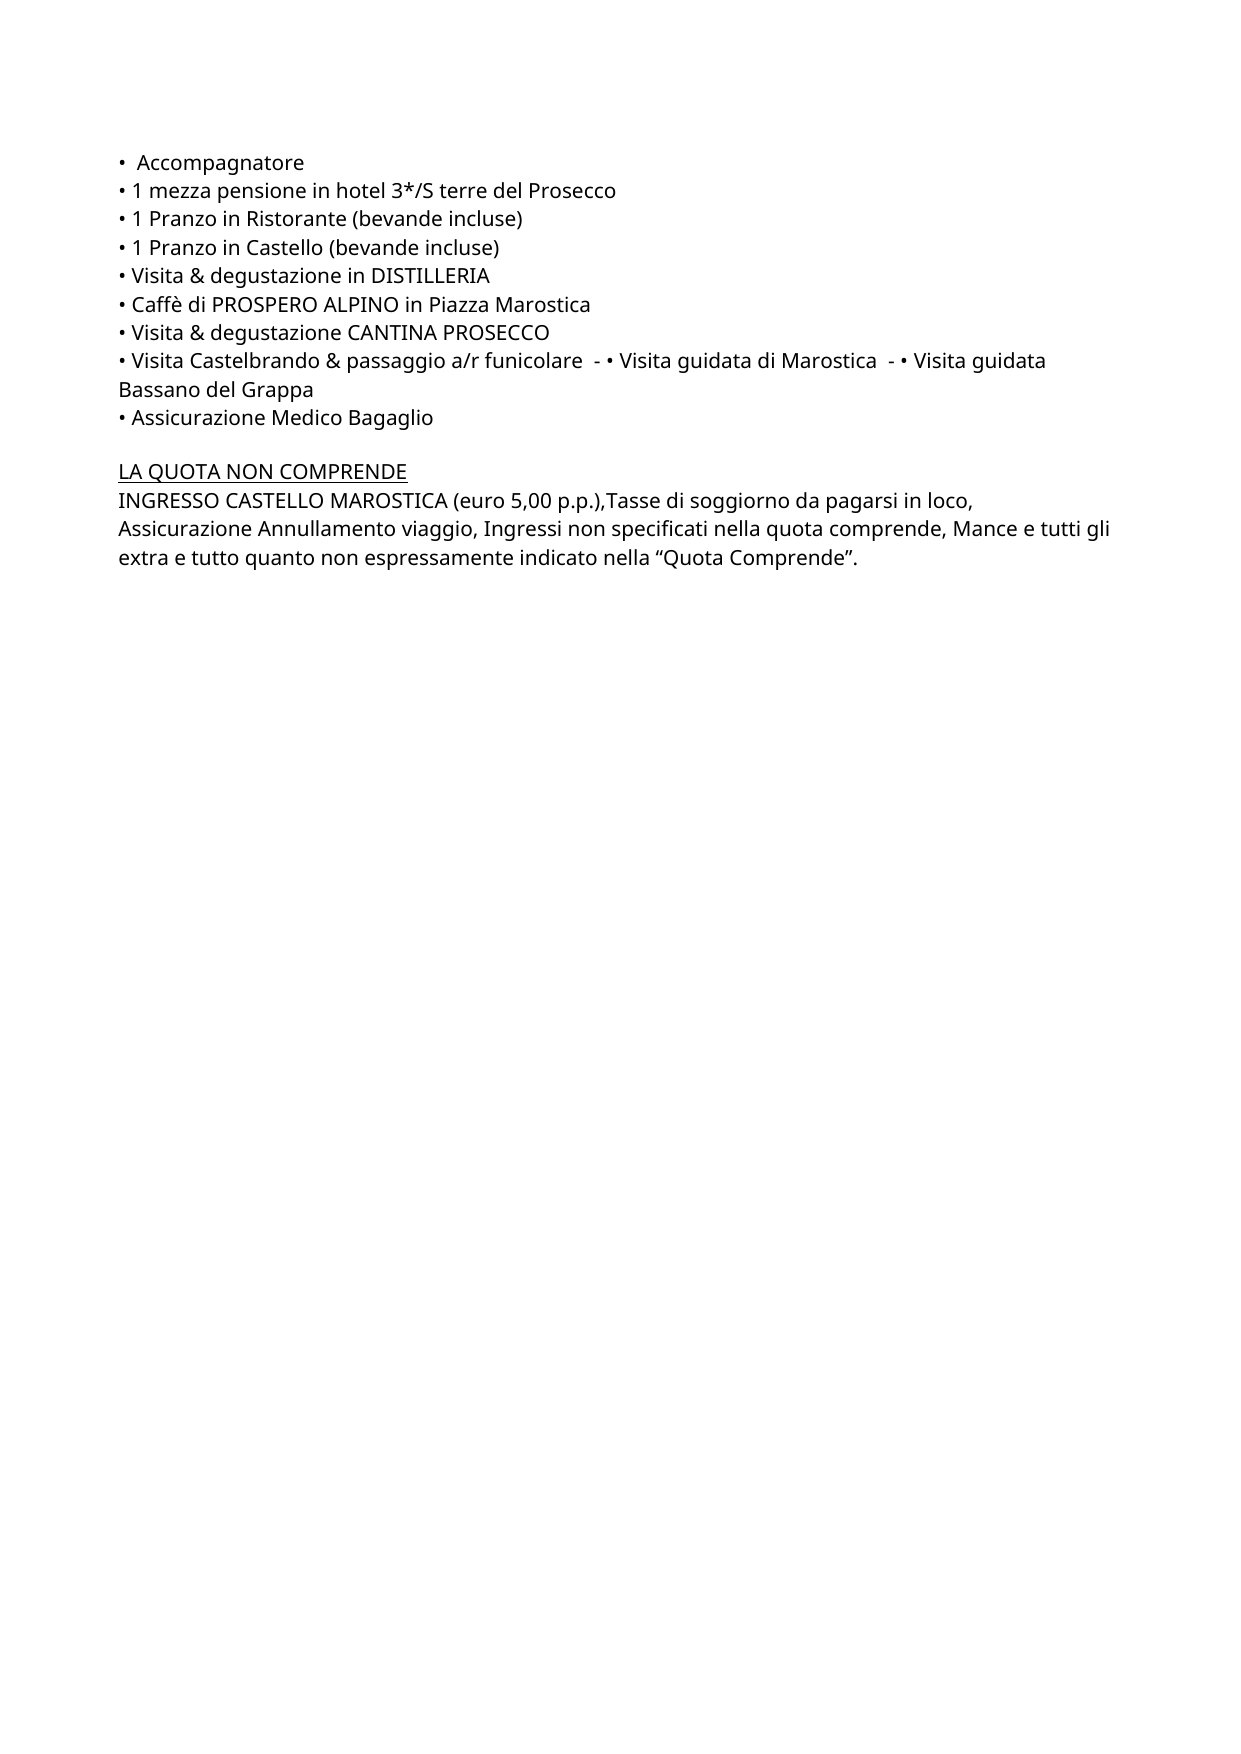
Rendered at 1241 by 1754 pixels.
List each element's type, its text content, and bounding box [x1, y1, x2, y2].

text • Accompagnatore • 1 mezza pensione in hotel 3*/S terre del Prosecco • 1 Pranzo in Ristorante (bevande incluse) • 1 Pranzo in Castello (bevande incluse) • Visita & degustazione in DISTILLERIA • Caffè di PROSPERO ALPINO in Piazza Marostica • Visita & degustazione CANTINA PROSECCO • Visita Castelbrando & passaggio a/r funicolare - • Visita guidata di Marostica - • Visita guidata Bassano del Grappa • Assicurazione Medico Bagaglio [118, 148, 1122, 457]
text LA QUOTA NON COMPRENDE INGRESSO CASTELLO MAROSTICA (euro 5,00 p.p.),Tasse di soggiorno da pagarsi in loco, Assicurazione Annullamento viaggio, Ingressi non specificati nella quota comprende, Mance e tutti gli extra e tutto quanto non espressamente indicato nella “Quota Comprende”. [118, 457, 1122, 571]
